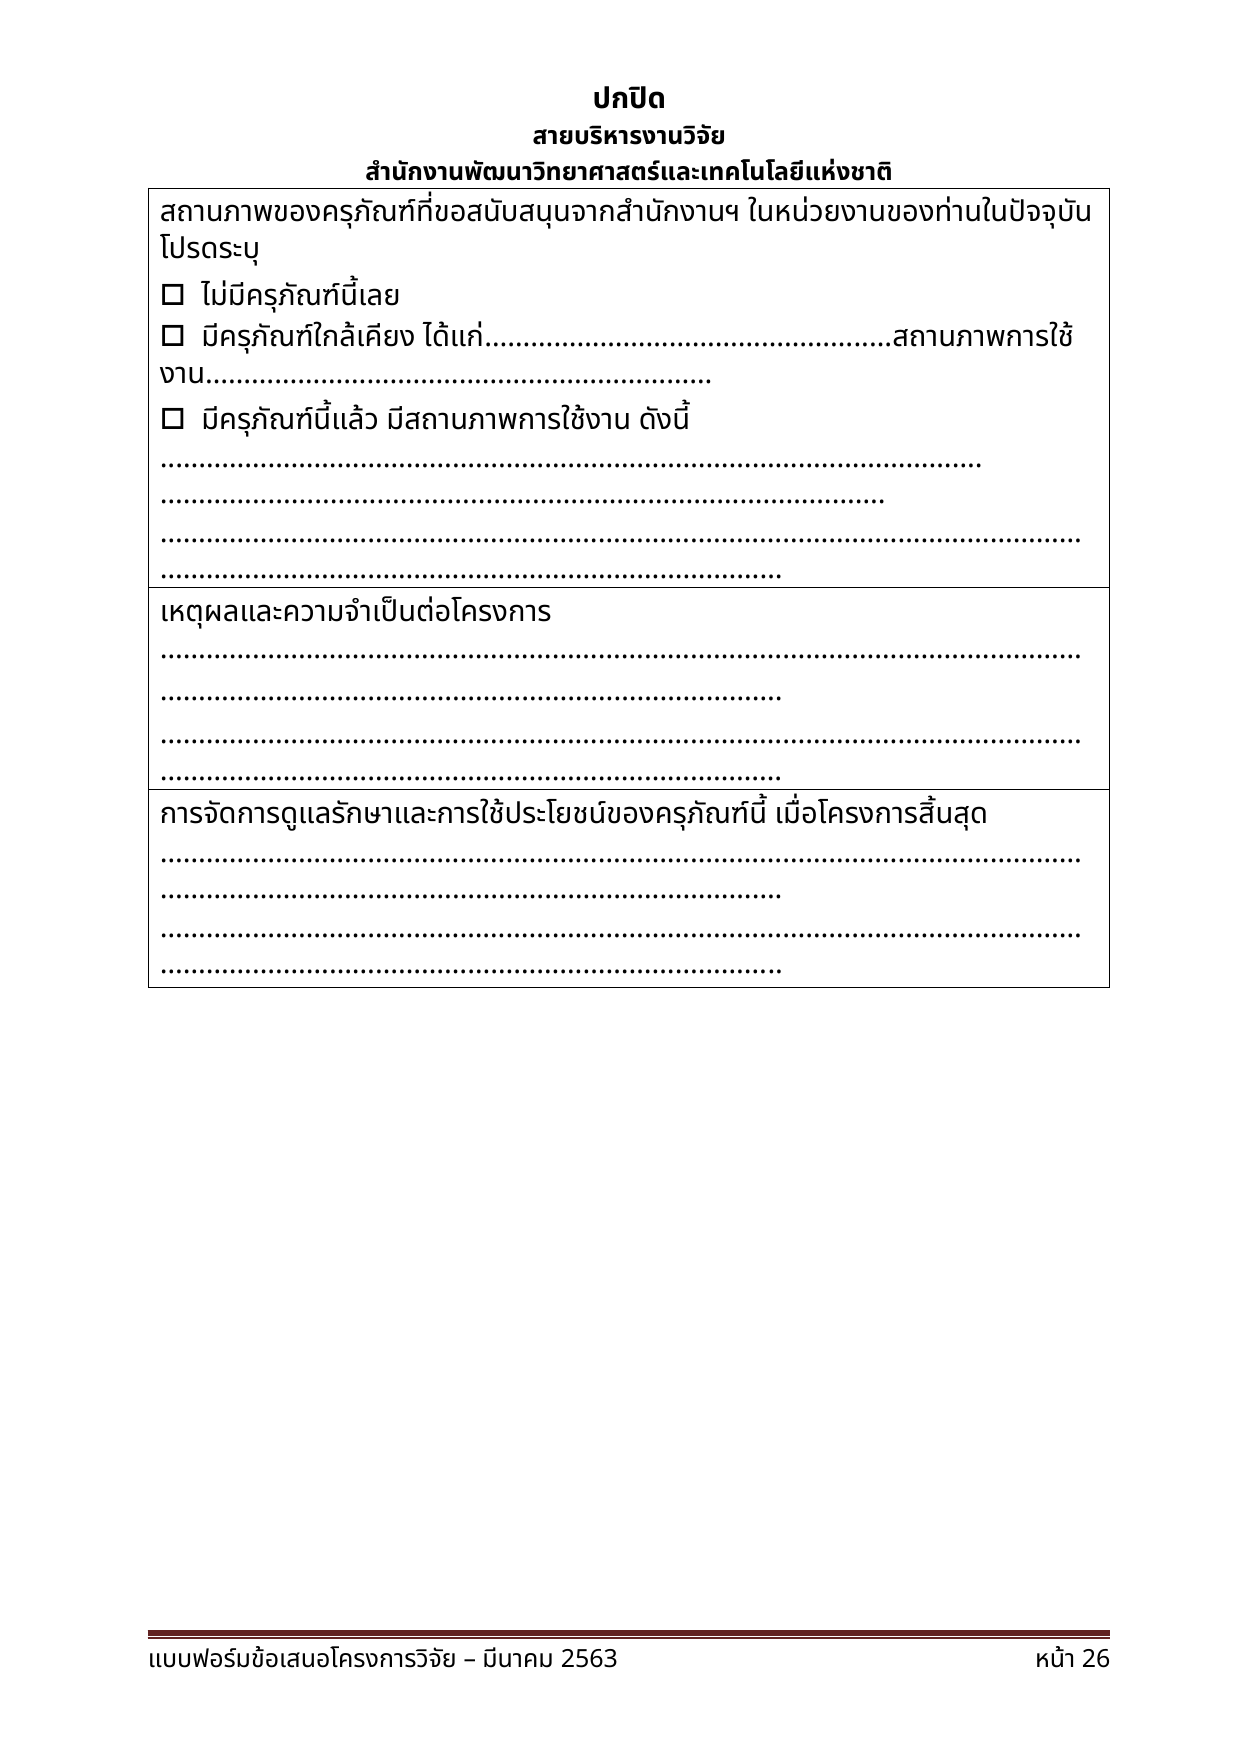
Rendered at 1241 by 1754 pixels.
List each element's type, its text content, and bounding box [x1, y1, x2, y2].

table_cell การจัดการดูแลรักษาและการใช้ประโยชน์ของครุภัณฑ์นี้ เมื่อโครงการสิ้นสุด ………………………………………………………………………………………………………………………………………..………………………………………. ……………………………………………………………………………………………………………………….……………………………………………………….. [149, 790, 1109, 987]
table_cell สถานภาพของครุภัณฑ์ที่ขอสนับสนุนจากสำนักงานฯ ในหน่วยงานของท่านในปัจจุบัน โปรดระบุ ไม่มีครุภัณฑ์นี้เลย มีครุภัณฑ์ใกล้เคียง ได้แก่…………………………………………..…สถานภาพการใช้งาน………………………………………………………… มีครุภัณฑ์นี้แล้ว มีสถานภาพการใช้งาน ดังนี้ ..…………………………………………………………………………..……………….………….................................…………………………………………. …………………………………………………………………………………………………………………………………………………..…………………….……… [149, 189, 1109, 587]
table_cell เหตุผลและความจำเป็นต่อโครงการ ………………………………………………………………………………………………………………………………………..………………………………………. ………………………………………………………………………………………………………………………………………………………………………………… [149, 588, 1109, 789]
